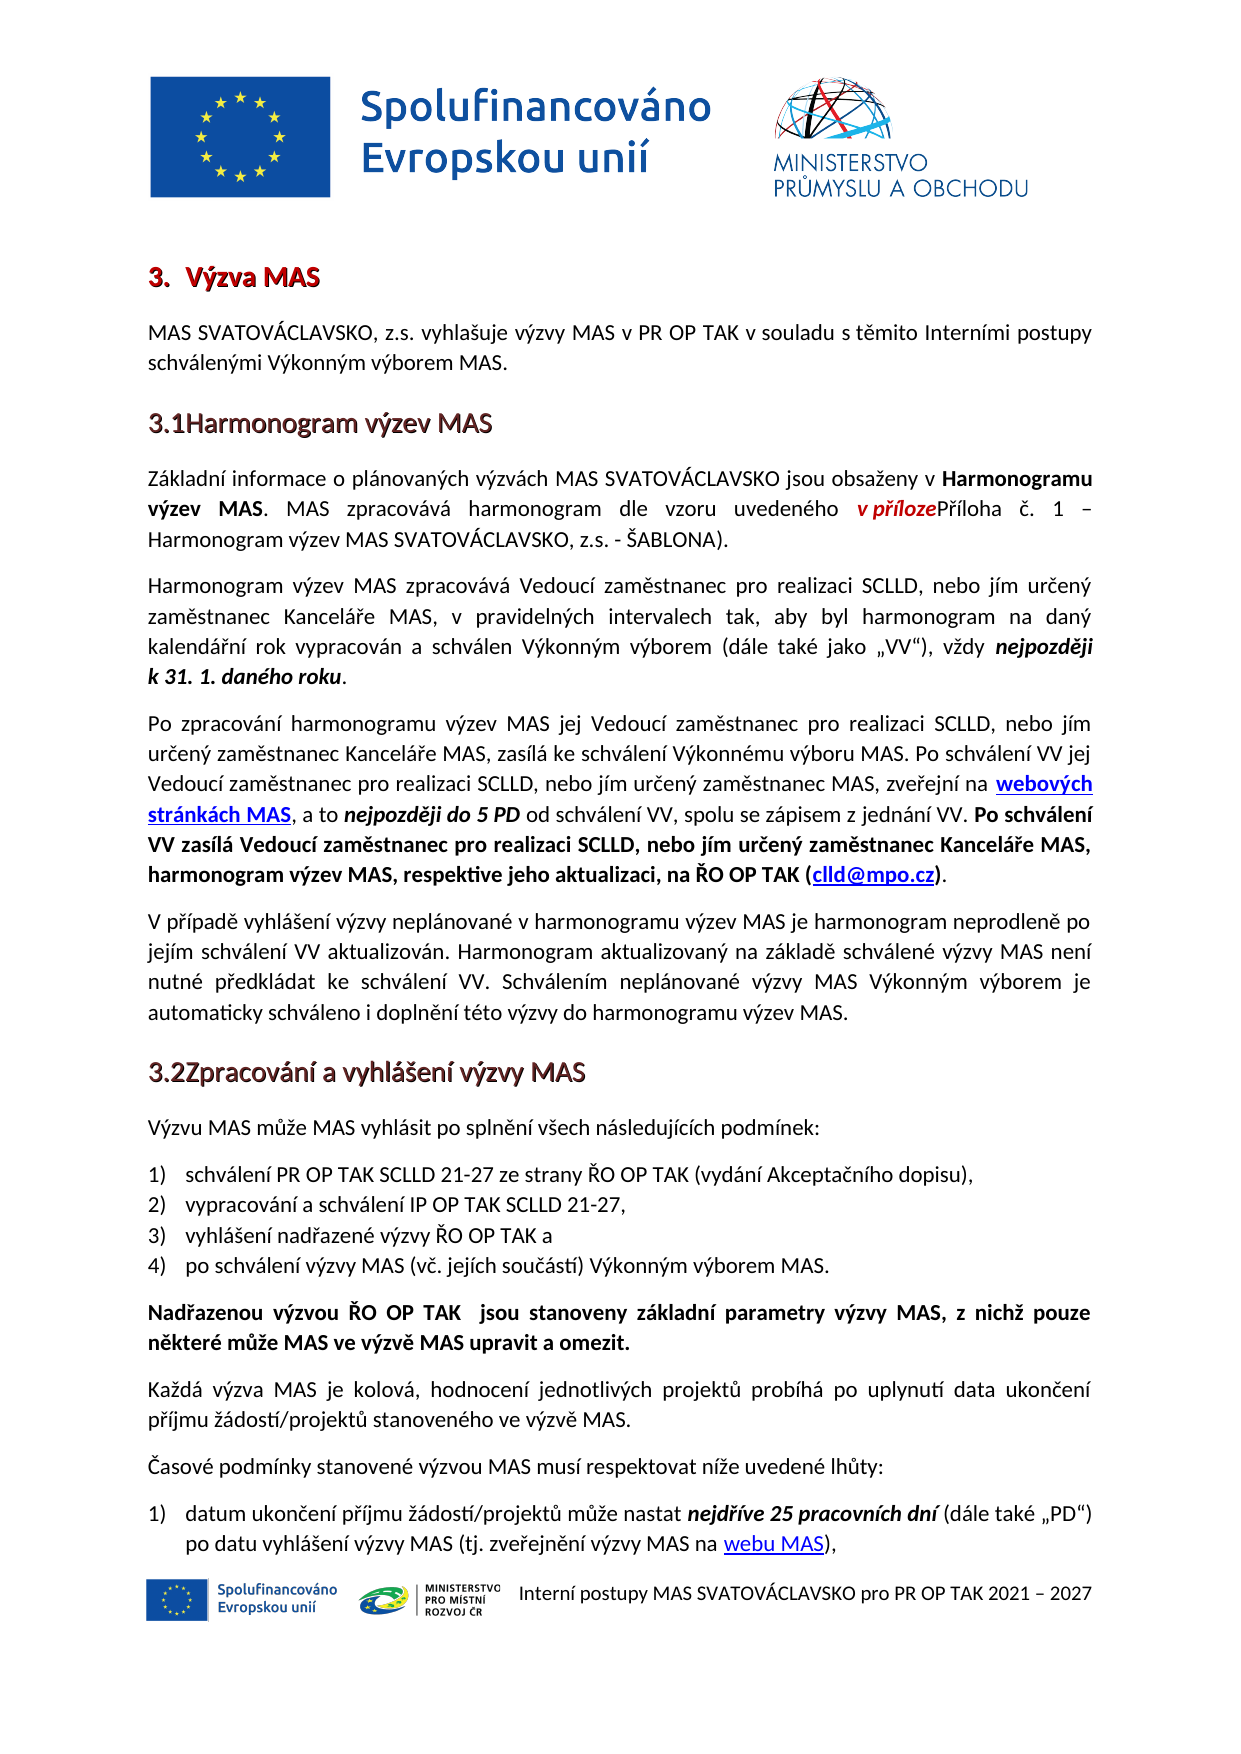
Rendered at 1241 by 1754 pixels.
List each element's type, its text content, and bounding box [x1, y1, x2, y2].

list schválení PR OP TAK SCLLD 21-27 ze strany ŘO OP TAK (vydání Akceptačního dopisu), [148, 1160, 1093, 1188]
text Výzvu MAS může MAS vyhlásit po splnění všech následujících podmínek: [148, 1113, 1093, 1142]
list datum ukončení příjmu žádostí/projektů může nastat nejdříve 25 pracovních dní (dále také „PD“) po datu vyhlášení výzvy MAS (tj. zveřejnění výzvy MAS na webu MAS), [148, 1499, 1093, 1557]
text Základní informace o plánovaných výzvách MAS SVATOVÁCLAVSKO jsou obsaženy v Harmonogramu výzev MAS. MAS zpracovává harmonogram dle vzoru uvedeného v příloze č. 1 – Harmonogram výzev MAS SVATOVÁCLAVSKO, z.s. - ŠABLONA). [148, 464, 1093, 553]
picture [147, 73, 1028, 201]
text Harmonogram výzev MAS zpracovává Vedoucí zaměstnanec pro realizaci SCLLD, nebo jím určený zaměstnanec Kanceláře MAS, v pravidelných intervalech tak, aby byl harmonogram na daný kalendářní rok vypracován a schválen Výkonným výborem (dále také jako „VV“), vždy nejpozději k 31. 1. daného roku. [148, 572, 1093, 690]
text V případě vyhlášení výzvy neplánované v harmonogramu výzev MAS je harmonogram neprodleně po jejím schválení VV aktualizován. Harmonogram aktualizovaný na základě schválené výzvy MAS není nutné předkládat ke schválení VV. Schválením neplánované výzvy MAS Výkonným výborem je automaticky schváleno i doplnění této výzvy do harmonogramu výzev MAS. [148, 907, 1093, 1026]
list vyhlášení nadřazené výzvy ŘO OP TAK a [148, 1221, 1093, 1249]
list vypracování a schválení IP OP TAK SCLLD 21-27, [148, 1191, 1093, 1219]
list po schválení výzvy MAS (vč. jejích součástí) Výkonným výborem MAS. [148, 1251, 1093, 1279]
picture [145, 1578, 501, 1622]
subtitle Výzva MAS [148, 258, 1093, 293]
text Po zpracování harmonogramu výzev MAS jej Vedoucí zaměstnanec pro realizaci SCLLD, nebo jím určený zaměstnanec Kanceláře MAS, zasílá ke schválení Výkonnému výboru MAS. Po schválení VV jej Vedoucí zaměstnanec pro realizaci SCLLD, nebo jím určený zaměstnanec MAS, zveřejní na webových stránkách MAS, a to nejpozději do 5 PD od schválení VV, spolu se zápisem z jednání VV. Po schválení VV zasílá Vedoucí zaměstnanec pro realizaci SCLLD, nebo jím určený zaměstnanec Kanceláře MAS, harmonogram výzev MAS, respektive jeho aktualizaci, na ŘO OP TAK (clld@mpo.cz). [148, 709, 1093, 888]
text Časové podmínky stanovené výzvou MAS musí respektovat níže uvedené lhůty: [148, 1452, 1093, 1480]
text Každá výzva MAS je kolová, hodnocení jednotlivých projektů probíhá po uplynutí data ukončení příjmu žádostí/projektů stanoveného ve výzvě MAS. [148, 1375, 1093, 1433]
text Nadřazenou výzvou ŘO OP TAK jsou stanoveny základní parametry výzvy MAS, z nichž pouze některé může MAS ve výzvě MAS upravit a omezit. [148, 1298, 1093, 1356]
text MAS SVATOVÁCLAVSKO, z.s. vyhlašuje výzvy MAS v PR OP TAK v souladu s těmito Interními postupy schválenými Výkonným výborem MAS. [148, 318, 1093, 377]
subtitle Harmonogram výzev MAS [148, 404, 1093, 439]
subtitle Zpracování a vyhlášení výzvy MAS [148, 1053, 1093, 1088]
